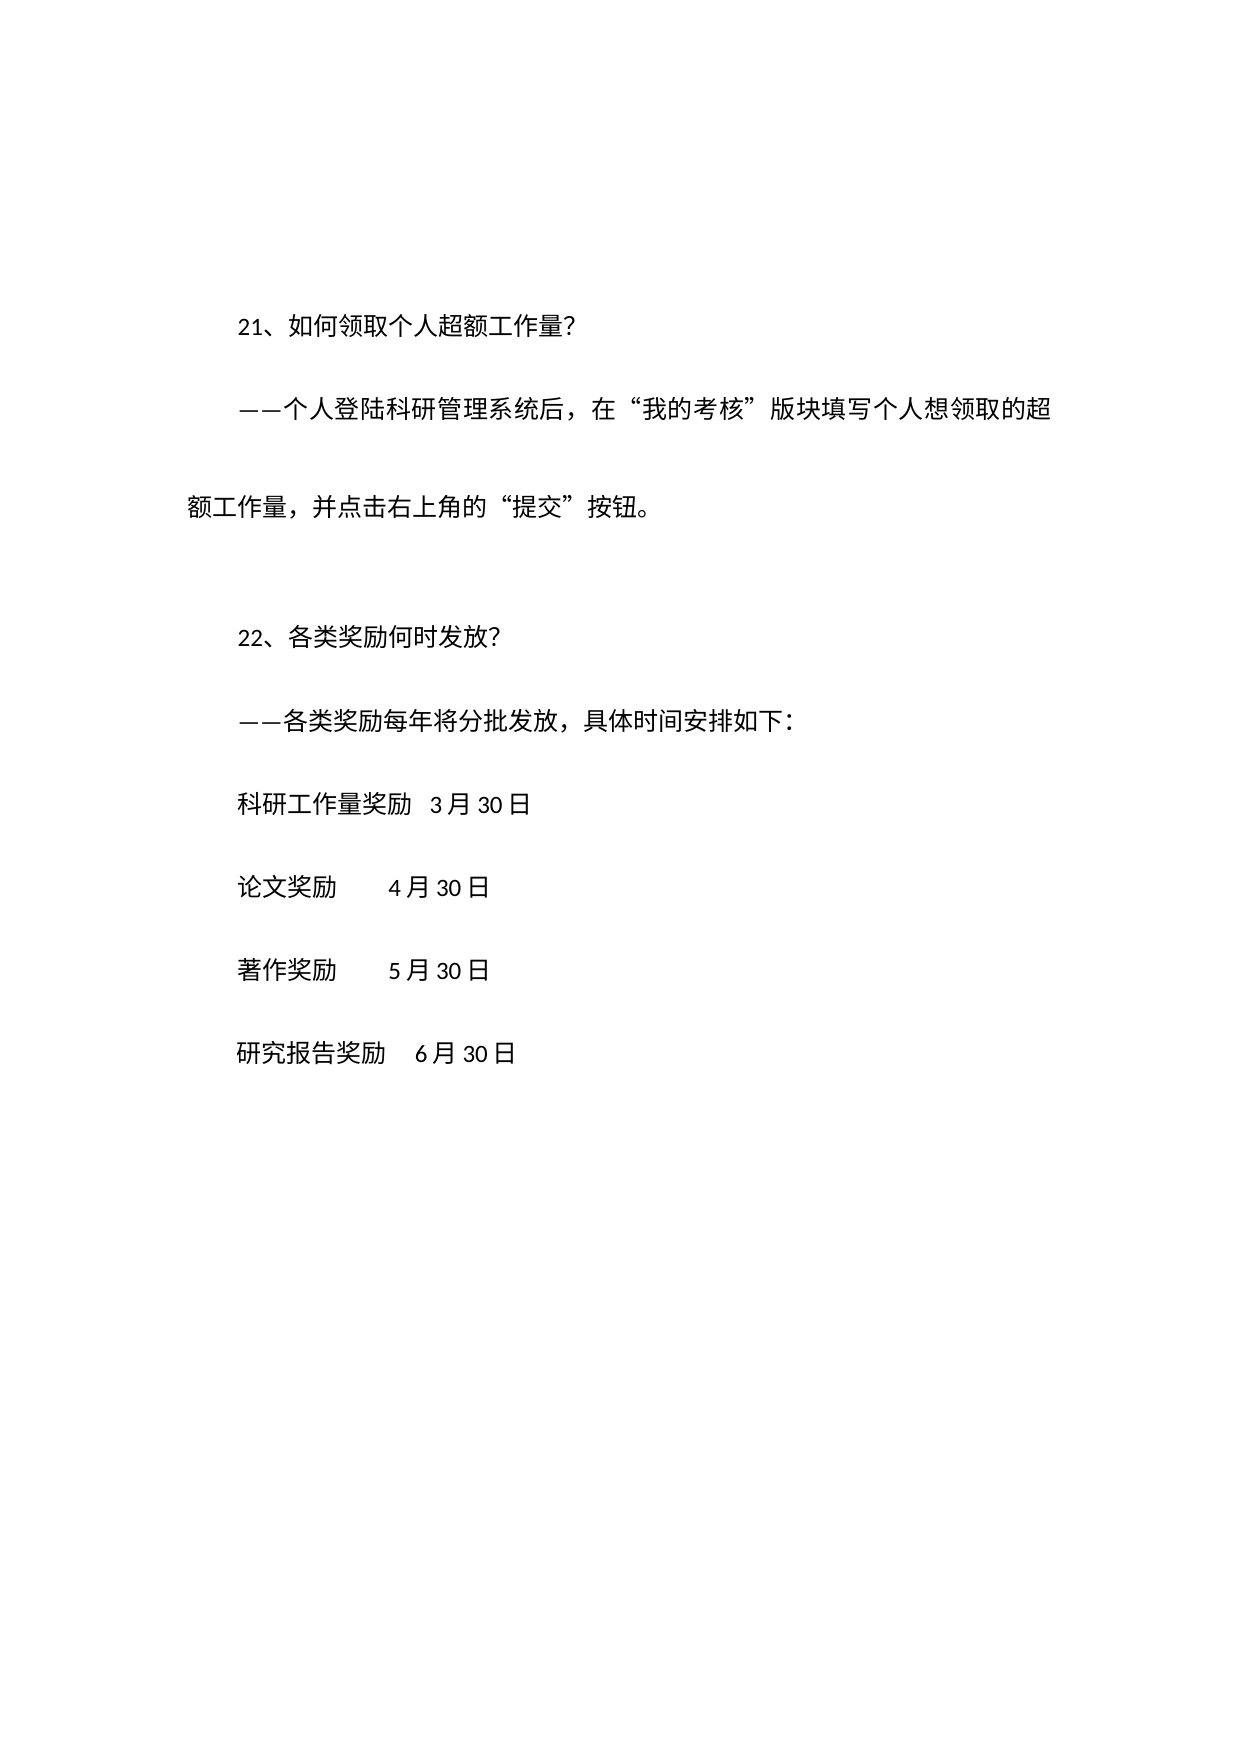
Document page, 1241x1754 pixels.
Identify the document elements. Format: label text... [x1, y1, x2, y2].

text 22、各类奖励何时发放？ [187, 603, 1053, 668]
text 21、如何领取个人超额工作量？ [187, 292, 1053, 357]
text 研究报告奖励 6月30日 [187, 1019, 1053, 1084]
text ——各类奖励每年将分批发放，具体时间安排如下： [187, 687, 1053, 752]
text 论文奖励 4月30日 [187, 853, 1053, 918]
text ——个人登陆科研管理系统后，在“我的考核”版块填写个人想领取的超额工作量，并点击右上角的“提交”按钮。 [187, 375, 1053, 538]
text 科研工作量奖励 3月30日 [187, 770, 1053, 835]
text 著作奖励 5月30日 [187, 936, 1053, 1001]
